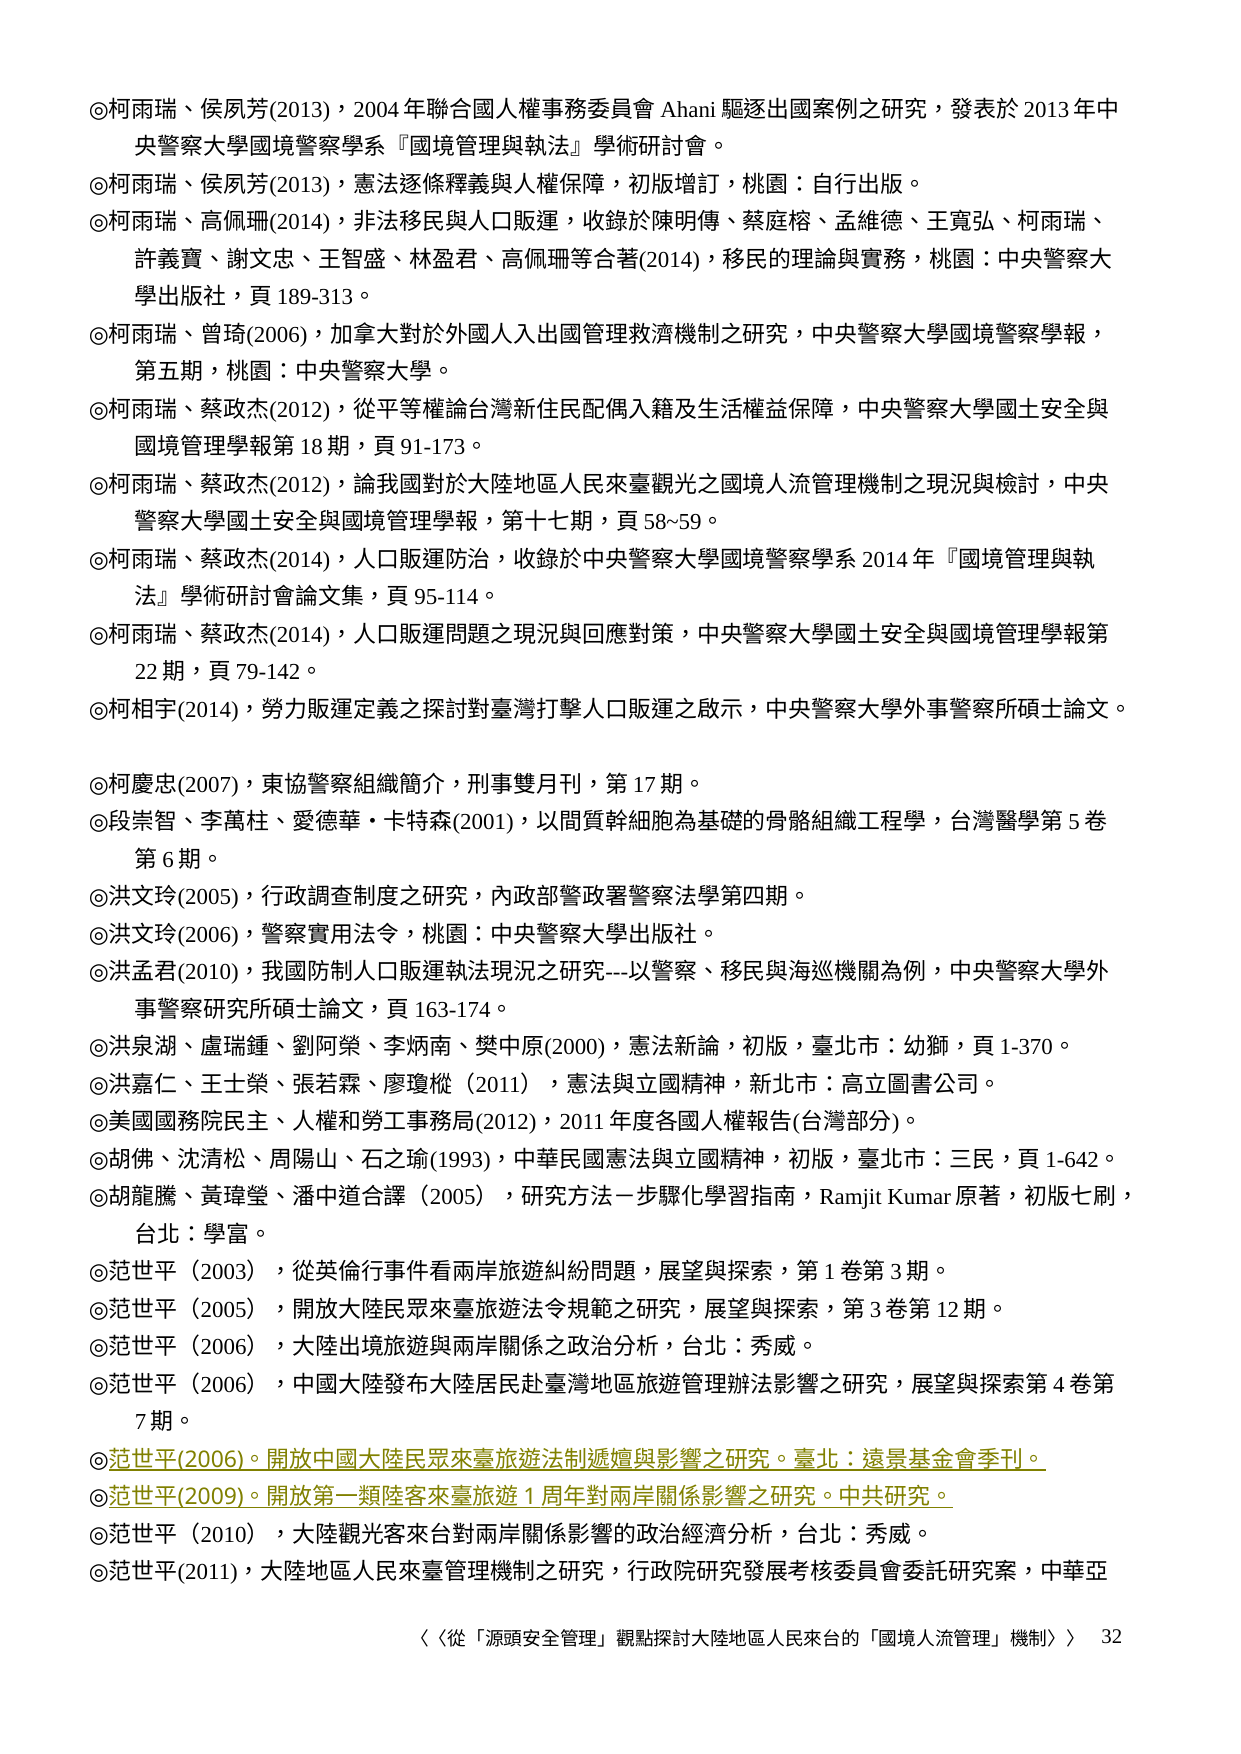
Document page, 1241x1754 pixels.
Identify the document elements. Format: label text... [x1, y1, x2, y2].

text ◎柯雨瑞、蔡政杰(2014)，人口販運問題之現況與回應對策，中央警察大學國土安全與國境管理學報第22期，頁79-142。 [89, 614, 1122, 689]
text ◎洪嘉仁、王士榮、張若霖、廖瓊樅（2011），憲法與立國精神，新北市：高立圖書公司。 [89, 1064, 1122, 1101]
text ◎胡龍騰、黃瑋瑩、潘中道合譯（2005），研究方法－步驟化學習指南，Ramjit Kumar原著，初版七刷，台北：學富。 [89, 1176, 1122, 1251]
text ◎柯雨瑞、蔡政杰(2014)，人口販運防治，收錄於中央警察大學國境警察學系2014年『國境管理與執法』學術研討會論文集，頁95-114。 [89, 539, 1122, 614]
text ◎柯雨瑞、曾琦(2006)，加拿大對於外國人入出國管理救濟機制之研究，中央警察大學國境警察學報，第五期，桃園：中央警察大學。 [89, 314, 1122, 389]
text ◎范世平(2006)。開放中國大陸民眾來臺旅遊法制遞嬗與影響之研究。臺北：遠景基金會季刊。 [89, 1439, 1122, 1476]
text ◎美國國務院民主、人權和勞工事務局(2012)，2011年度各國人權報告(台灣部分)。 [89, 1101, 1122, 1139]
text ◎柯雨瑞、蔡政杰(2012)，論我國對於大陸地區人民來臺觀光之國境人流管理機制之現況與檢討，中央警察大學國土安全與國境管理學報，第十七期，頁58~59。 [89, 464, 1122, 539]
text ◎柯慶忠(2007)，東協警察組織簡介，刑事雙月刊，第17期。 [89, 764, 1122, 801]
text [89, 1551, 1122, 1589]
text ◎柯雨瑞、侯夙芳(2013)，憲法逐條釋義與人權保障，初版增訂，桃園：自行出版。 [89, 164, 1122, 201]
text ◎范世平（2003），從英倫行事件看兩岸旅遊糾紛問題，展望與探索，第1卷第3期。 [89, 1251, 1122, 1289]
text ◎洪泉湖、盧瑞鍾、劉阿榮、李炳南、樊中原(2000)，憲法新論，初版，臺北市：幼獅，頁1-370。 [89, 1026, 1122, 1064]
text ◎柯雨瑞、蔡政杰(2012)，從平等權論台灣新住民配偶入籍及生活權益保障，中央警察大學國土安全與國境管理學報第18期，頁91-173。 [89, 389, 1122, 464]
text ◎范世平(2009)。開放第一類陸客來臺旅遊1周年對兩岸關係影響之研究。中共研究。 [89, 1476, 1122, 1514]
text ◎范世平（2005），開放大陸民眾來臺旅遊法令規範之研究，展望與探索，第3卷第12期。 [89, 1289, 1122, 1326]
text ◎柯雨瑞、高佩珊(2014)，非法移民與人口販運，收錄於陳明傳、蔡庭榕、孟維德、王寬弘、柯雨瑞、許義寶、謝文忠、王智盛、林盈君、高佩珊等合著(2014)，移民的理論與實務，桃園：中央警察大學出版社，頁189-313。 [89, 201, 1122, 314]
text ◎范世平（2006），大陸出境旅遊與兩岸關係之政治分析，台北：秀威。 [89, 1326, 1122, 1364]
text ◎范世平（2010），大陸觀光客來台對兩岸關係影響的政治經濟分析，台北：秀威。 [89, 1514, 1122, 1551]
text ◎柯相宇(2014)，勞力販運定義之探討對臺灣打擊人口販運之啟示，中央警察大學外事警察所碩士論文。 [89, 689, 1122, 764]
text ◎段崇智、李萬柱、愛德華‧卡特森(2001)，以間質幹細胞為基礎的骨骼組織工程學，台灣醫學第5卷第6期。 [89, 801, 1122, 876]
text ◎洪孟君(2010)，我國防制人口販運執法現況之研究---以警察、移民與海巡機關為例，中央警察大學外事警察研究所碩士論文，頁163-174。 [89, 951, 1122, 1026]
text ◎洪文玲(2005)，行政調查制度之研究，內政部警政署警察法學第四期。 [89, 876, 1122, 914]
text ◎范世平（2006），中國大陸發布大陸居民赴臺灣地區旅遊管理辦法影響之研究，展望與探索第4卷第7期。 [89, 1364, 1122, 1439]
text ◎洪文玲(2006)，警察實用法令，桃園：中央警察大學出版社。 [89, 914, 1122, 951]
text ◎柯雨瑞、侯夙芳(2013)，2004年聯合國人權事務委員會Ahani驅逐出國案例之研究，發表於2013年中央警察大學國境警察學系『國境管理與執法』學術研討會。 [89, 89, 1122, 164]
text ◎胡佛、沈清松、周陽山、石之瑜(1993)，中華民國憲法與立國精神，初版，臺北市：三民，頁1-642。 [89, 1139, 1122, 1176]
